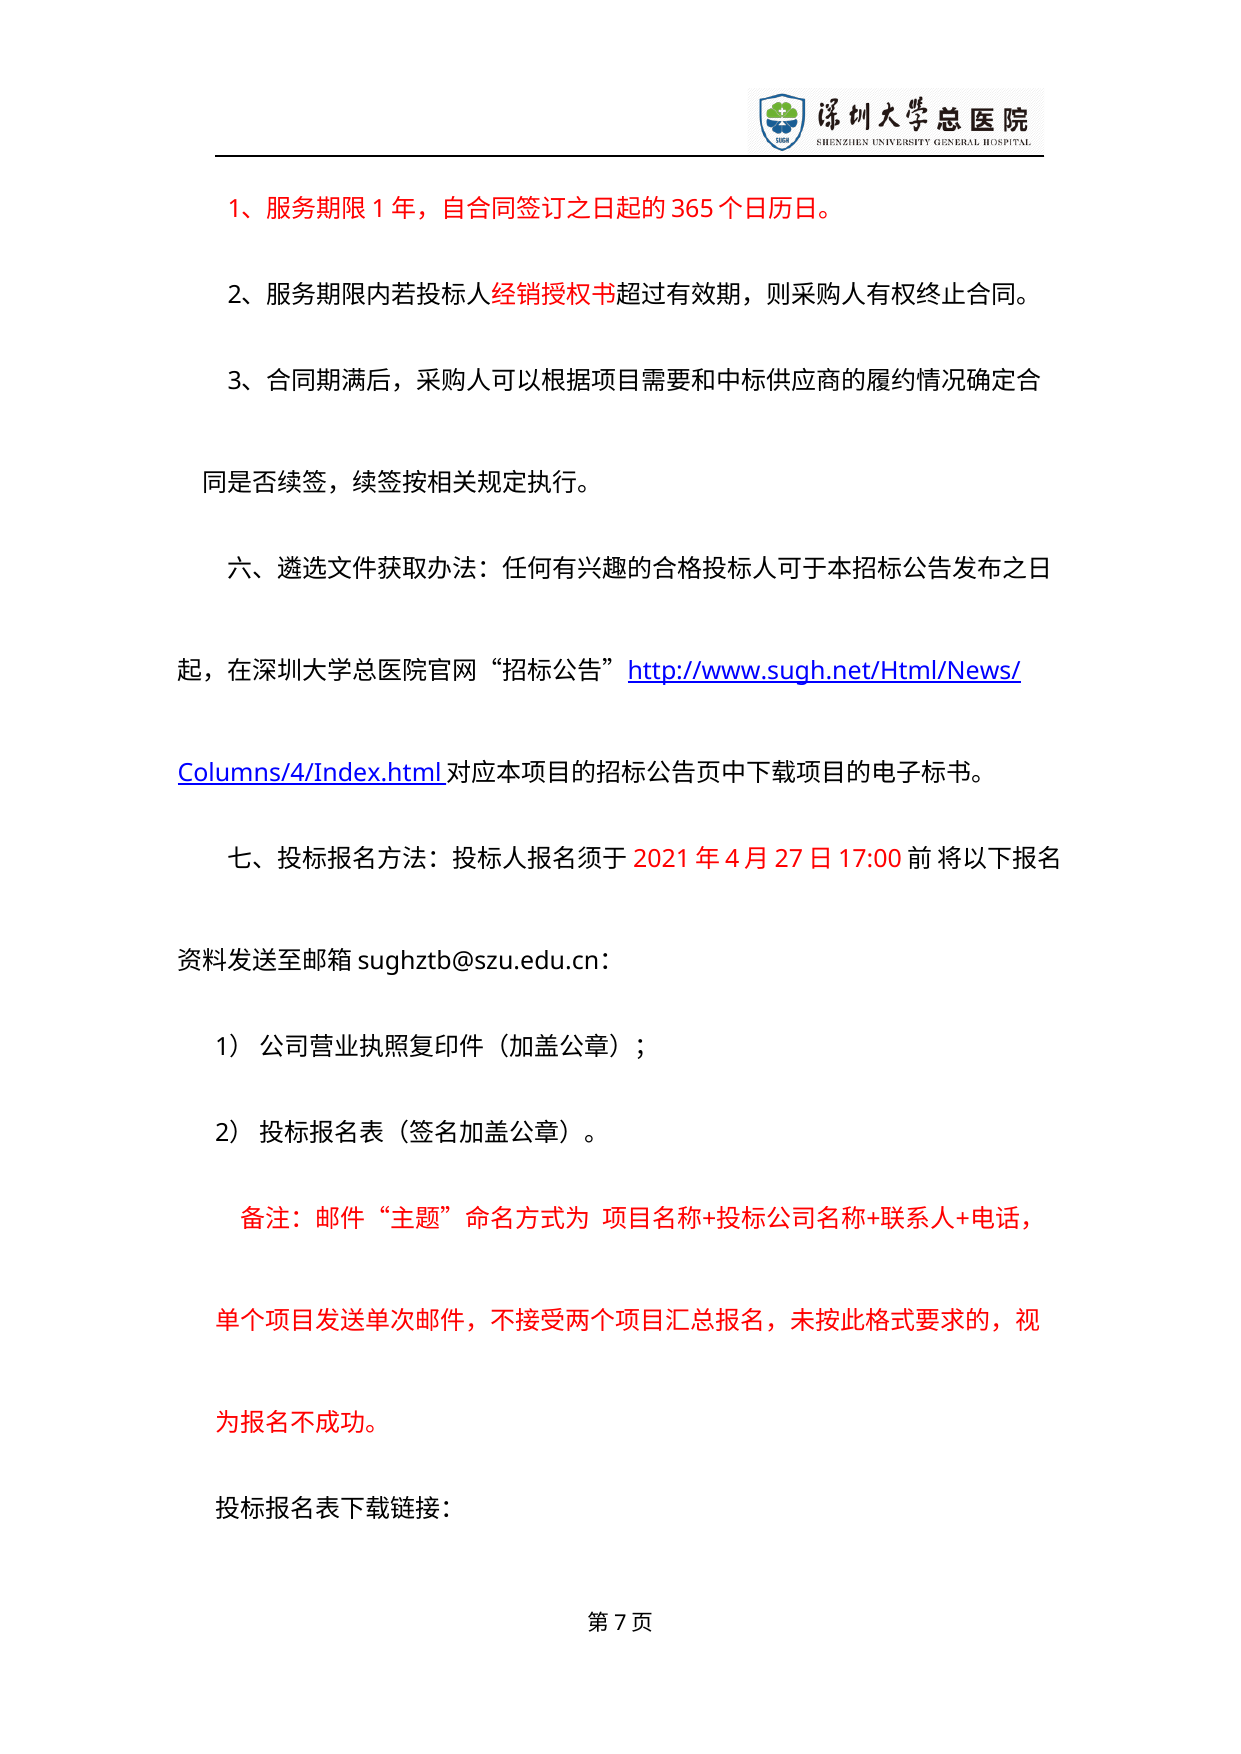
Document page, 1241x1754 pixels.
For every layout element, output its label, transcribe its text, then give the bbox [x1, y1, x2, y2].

list 3、合同期满后，采购人可以根据项目需要和中标供应商的履约情况确定合同是否续签，续签按相关规定执行。 [202, 345, 1063, 514]
text 1、服务期限1年，自合同签订之日起的365个日历日。 [177, 173, 1063, 241]
text 六、遴选文件获取办法：任何有兴趣的合格投标人可于本招标公告发布之日起，在深圳大学总医院官网“招标公告”http://www.sugh.net/Html/News/Columns/4/Index.html对应本项目的招标公告页中下载项目的电子标书。 [177, 533, 1063, 804]
text 2） 投标报名表（签名加盖公章）。 [215, 1096, 1063, 1164]
text 备注：邮件“主题”命名方式为 项目名称+投标公司名称+联系人+电话，单个项目发送单次邮件，不接受两个项目汇总报名，未按此格式要求的，视为报名不成功。 [215, 1182, 1063, 1454]
text 1） 公司营业执照复印件（加盖公章）； [215, 1010, 1063, 1078]
text 七、投标报名方法：投标人报名须于 2021年4月27日17:00前 将以下报名资料发送至邮箱sughztb@szu.edu.cn： [177, 822, 1063, 992]
text 投标报名表下载链接： [215, 1472, 1063, 1540]
picture [747, 88, 1045, 154]
list 2、服务期限内若投标人经销授权书超过有效期，则采购人有权终止合同。 [202, 259, 1063, 327]
